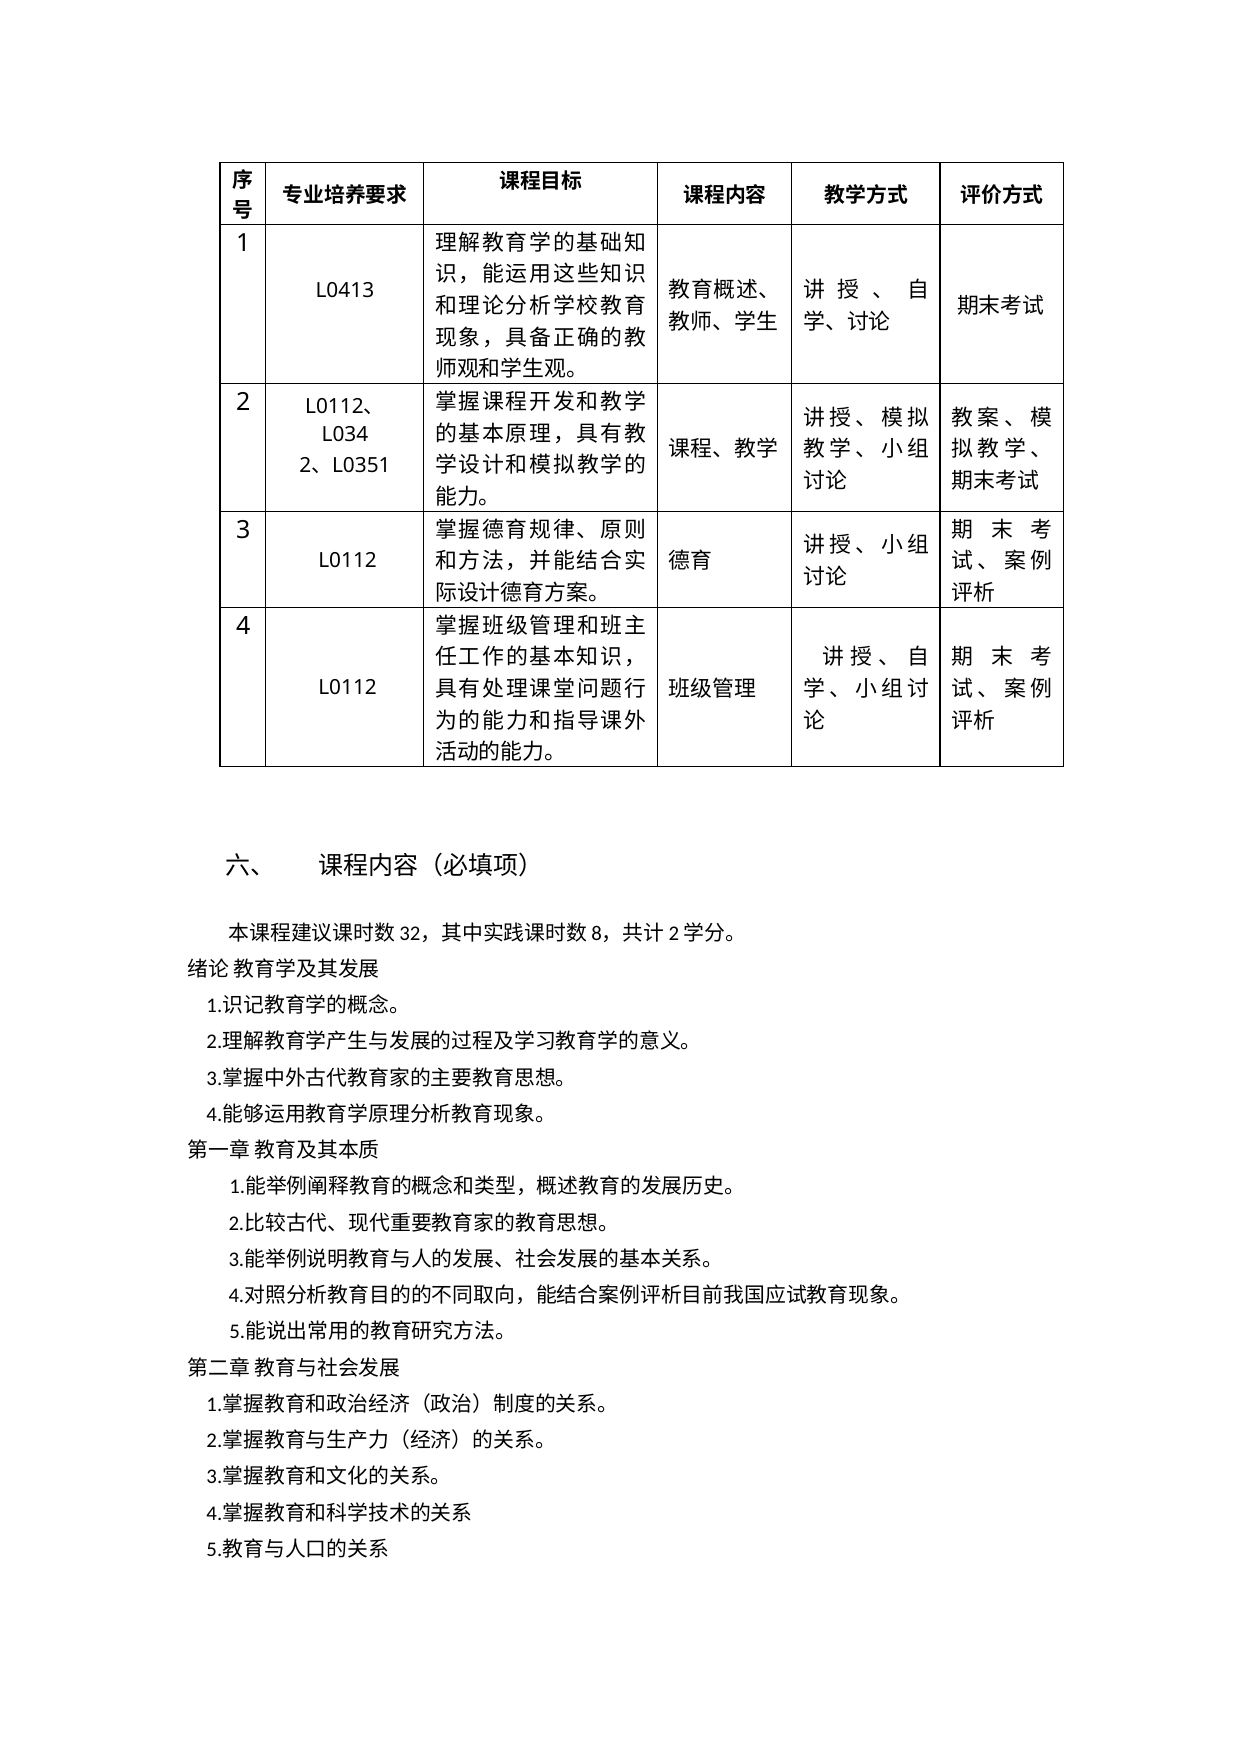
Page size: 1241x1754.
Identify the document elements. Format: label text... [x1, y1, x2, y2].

table_cell 掌握班级管理和班主任工作的基本知识，具有处理课堂问题行为的能力和指导课外活动的能力。 [424, 608, 657, 766]
table_cell 期末考试、案例评析 [941, 512, 1063, 607]
table_cell 掌握课程开发和教学的基本原理，具有教学设计和模拟教学的能力。 [424, 384, 657, 511]
text 5.能说出常用的教育研究方法。 [229, 1315, 1053, 1345]
table_cell 3 [221, 512, 265, 607]
table_cell 讲授、模拟教学、小组讨论 [792, 384, 939, 511]
table_cell 掌握德育规律、原则和方法，并能结合实际设计德育方案。 [424, 512, 657, 607]
text 2.比较古代、现代重要教育家的教育思想。 [187, 1206, 1053, 1236]
text 1.识记教育学的概念。 [187, 988, 1053, 1019]
table_cell L0112、 L0342、L0351 [266, 384, 423, 511]
table_header 课程目标 [424, 163, 657, 223]
text 4.对照分析教育目的的不同取向，能结合案例评析目前我国应试教育现象。 [187, 1278, 1053, 1309]
table_cell 讲授、自学、讨论 [792, 225, 939, 383]
table_header 评价方式 [941, 163, 1063, 223]
table_header 教学方式 [792, 163, 939, 223]
table_cell L0112 [266, 608, 423, 766]
table_cell 2 [221, 384, 265, 511]
text 本课程建议课时数32，其中实践课时数8，共计2学分。 [187, 916, 1053, 946]
text 第一章 教育及其本质 1.能举例阐释教育的概念和类型，概述教育的发展历史。 [187, 1133, 1053, 1200]
text 第二章 教育与社会发展 [187, 1351, 1053, 1381]
table_header 序号 [221, 163, 265, 223]
text 3.掌握教育和文化的关系。 [187, 1460, 1053, 1490]
table_cell 教育概述、教师、学生 [658, 225, 791, 383]
table_cell L0413 [266, 225, 423, 383]
table_cell 教案、模拟教学、期末考试 [941, 384, 1063, 511]
table_cell 讲授、自学、小组讨论 [792, 608, 939, 766]
table_cell 期末考试、案例评析 [941, 608, 1063, 766]
text 4.能够运用教育学原理分析教育现象。 [187, 1097, 1053, 1127]
table_cell 课程、教学 [658, 384, 791, 511]
table_cell 讲授、小组讨论 [792, 512, 939, 607]
table_header 课程内容 [658, 163, 791, 223]
text 5.教育与人口的关系 [187, 1532, 1053, 1562]
text 1.掌握教育和政治经济（政治）制度的关系。 [187, 1387, 1053, 1417]
table_header 专业培养要求 [266, 163, 423, 223]
text 2.理解教育学产生与发展的过程及学习教育学的意义。 [187, 1025, 1053, 1055]
table_cell 理解教育学的基础知识，能运用这些知识和理论分析学校教育现象，具备正确的教师观和学生观。 [424, 225, 657, 383]
table_cell 德育 [658, 512, 791, 607]
list 课程内容（必填项） [225, 831, 1053, 896]
table_cell 1 [221, 225, 265, 383]
text 3.能举例说明教育与人的发展、社会发展的基本关系。 [187, 1242, 1053, 1272]
table_cell L0112 [266, 512, 423, 607]
text 4.掌握教育和科学技术的关系 [187, 1496, 1053, 1526]
table_cell 期末考试 [941, 225, 1063, 383]
table_cell 班级管理 [658, 608, 791, 766]
text 3.掌握中外古代教育家的主要教育思想。 [187, 1061, 1053, 1091]
table_cell 4 [221, 608, 265, 766]
text 2.掌握教育与生产力（经济）的关系。 [187, 1423, 1053, 1454]
text 绪论 教育学及其发展 [187, 952, 1053, 982]
